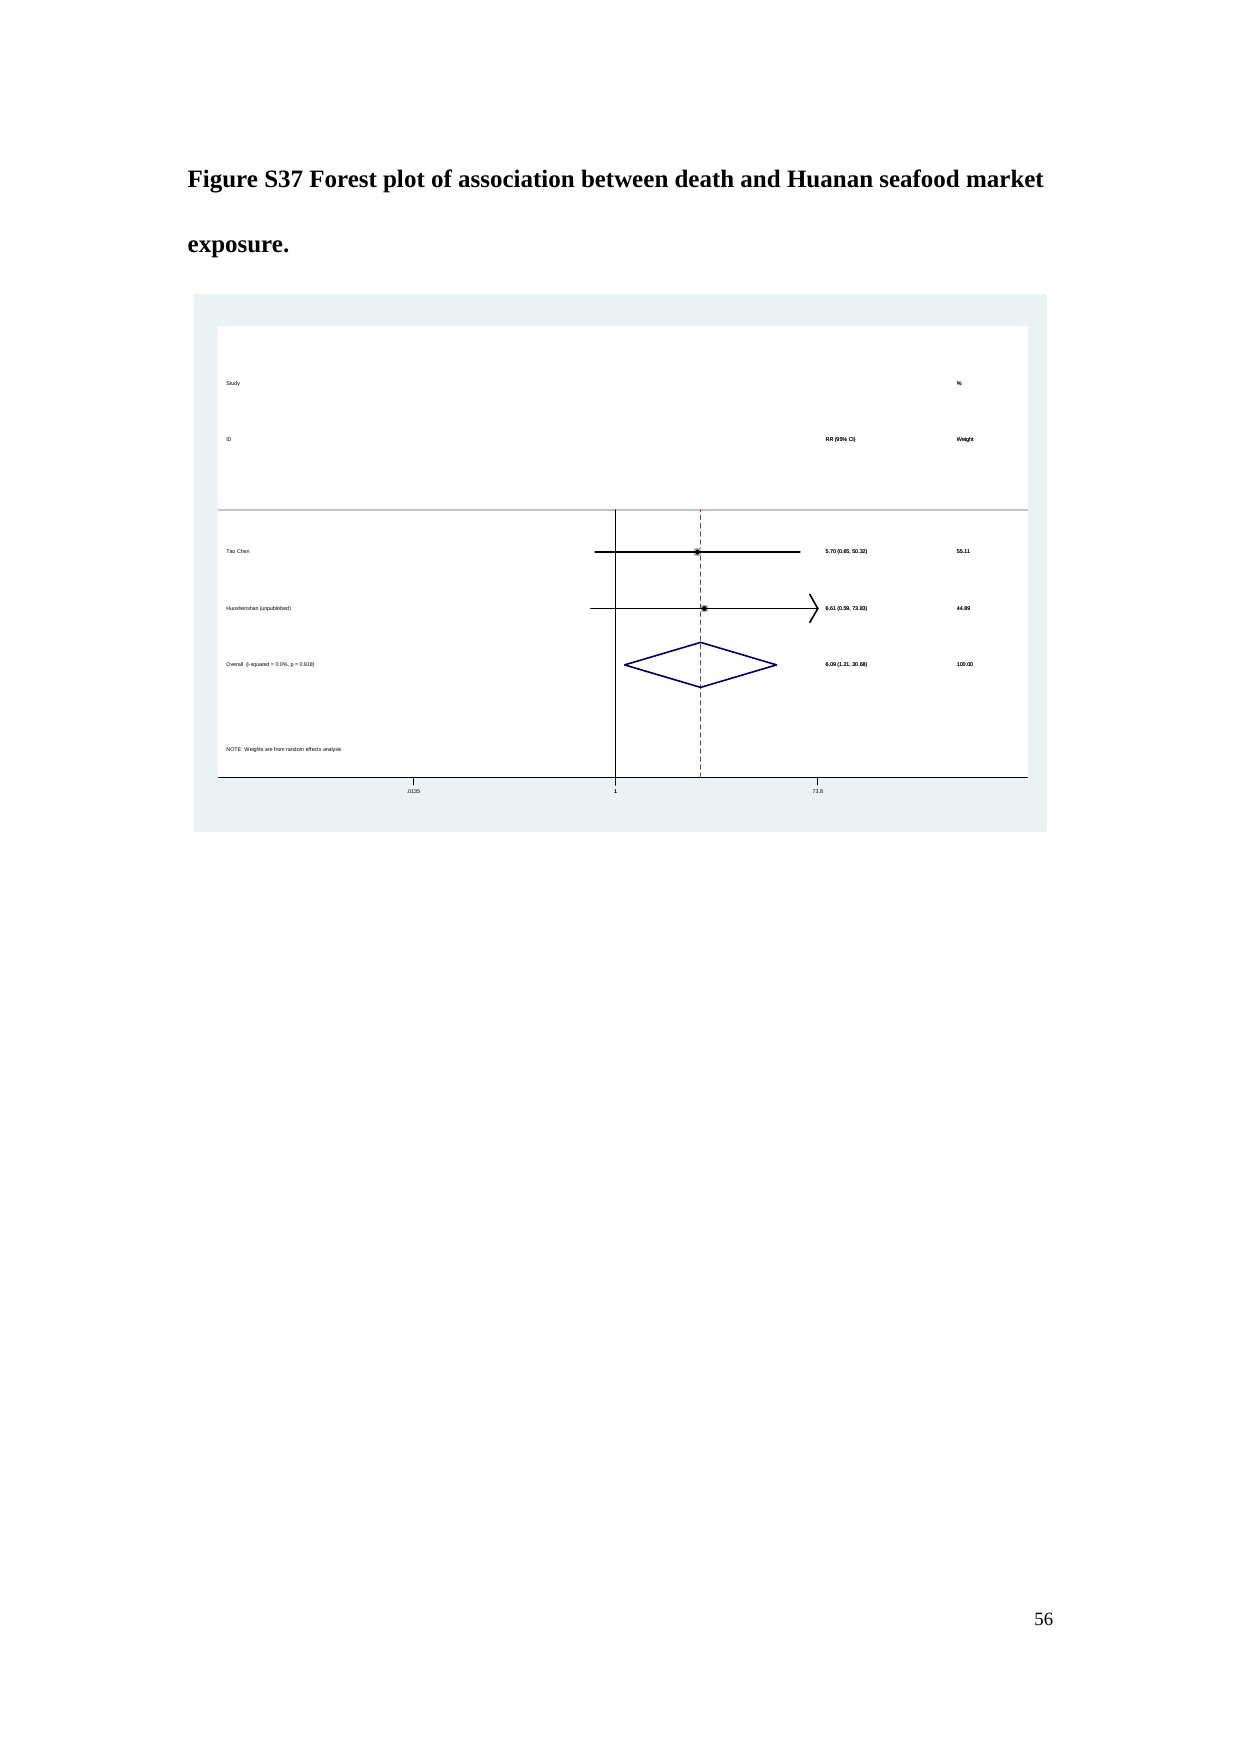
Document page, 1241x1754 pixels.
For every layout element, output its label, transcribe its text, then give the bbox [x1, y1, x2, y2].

subtitle Figure S37 Forest plot of association between death and Huanan seafood market exposure. [187, 162, 1053, 259]
